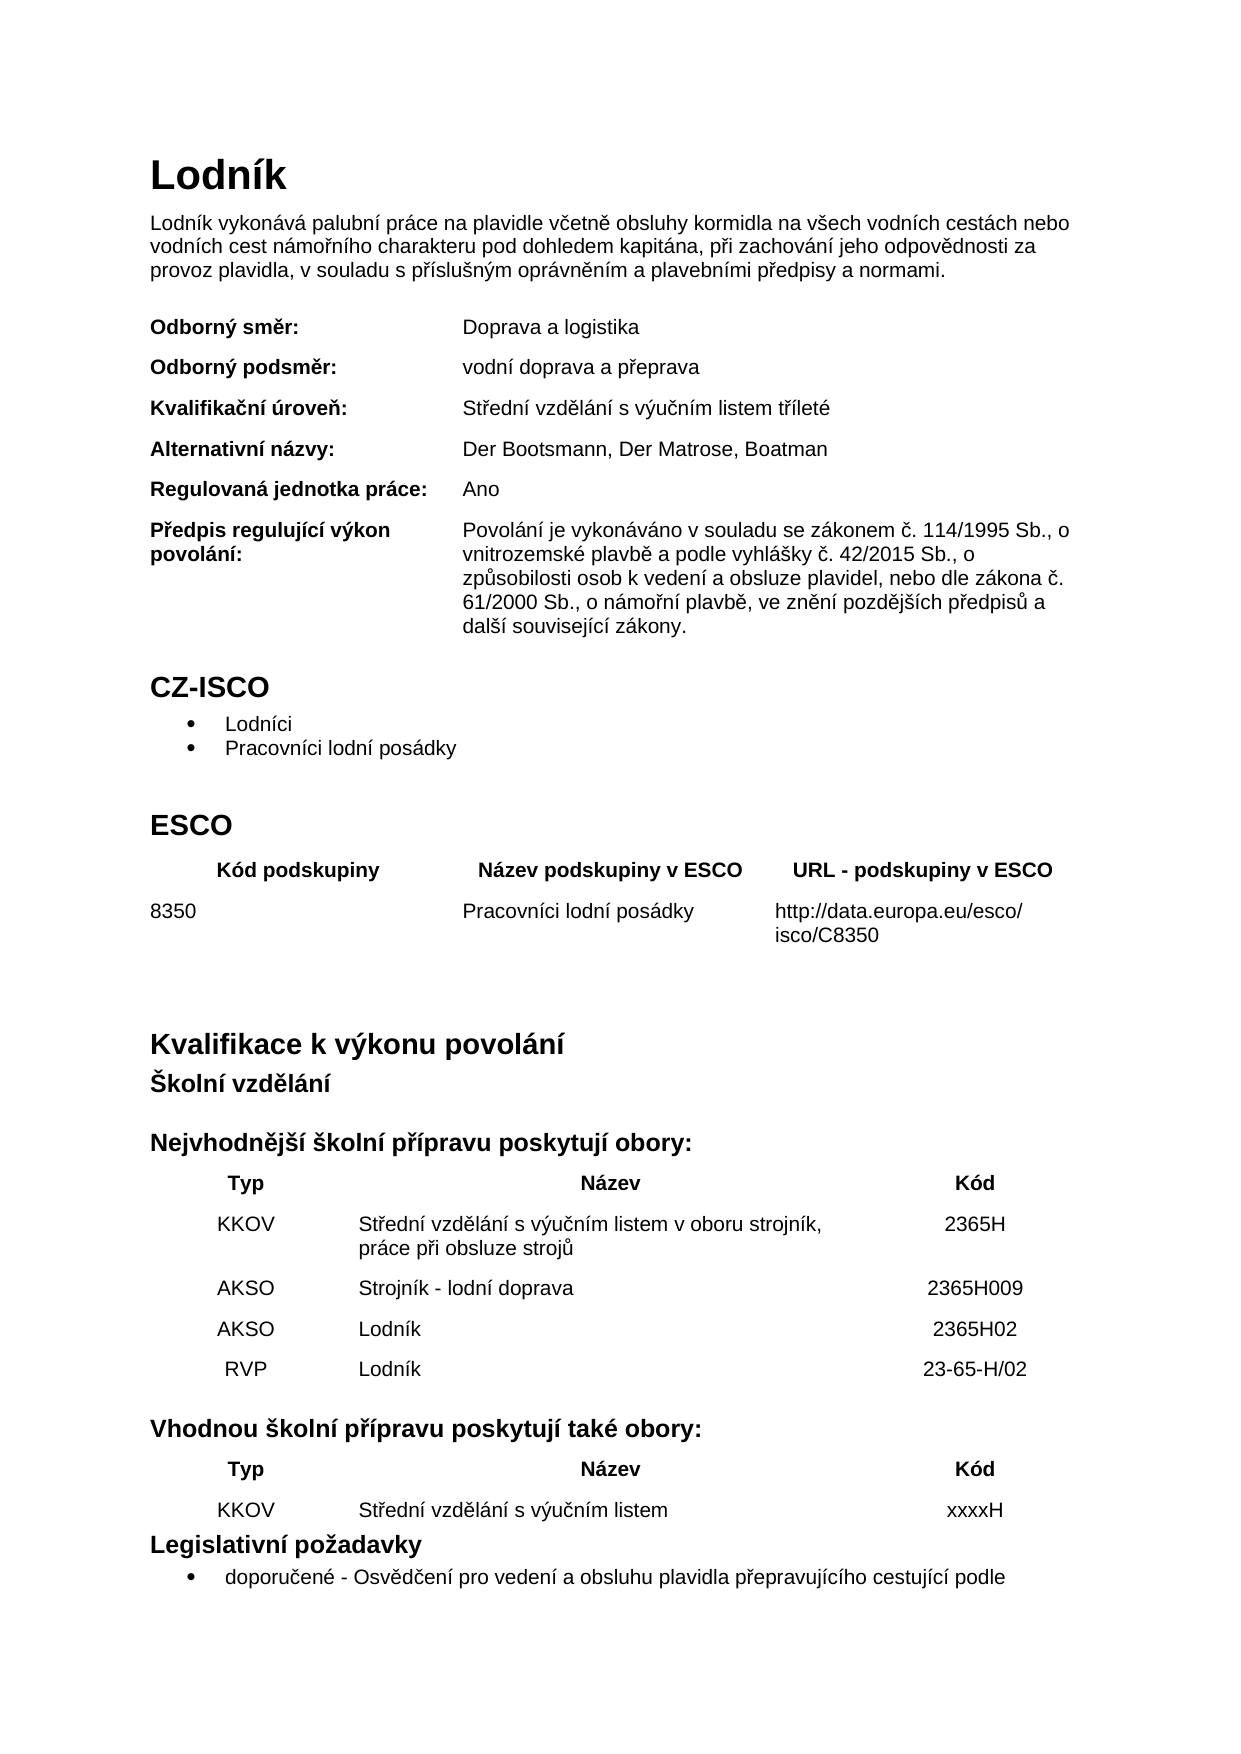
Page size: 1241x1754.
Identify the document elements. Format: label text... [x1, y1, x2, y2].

table_header Typ [142, 1449, 350, 1489]
table_cell Regulovaná jednotka práce: [142, 469, 454, 509]
table_cell Strojník - lodní doprava [350, 1268, 871, 1308]
table_cell Lodník [350, 1349, 871, 1389]
subtitle Kvalifikace k výkonu povolání [150, 1027, 1090, 1060]
table_header Kód podskupiny [142, 850, 454, 890]
list Lodníci [187, 712, 1090, 736]
table_cell AKSO [142, 1308, 350, 1349]
table_header Název [350, 1163, 871, 1203]
table_header Doprava a logistika [454, 306, 1079, 347]
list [187, 1565, 1090, 1589]
table_cell RVP [142, 1349, 350, 1389]
table_cell Střední vzdělání s výučním listem v oboru strojník, práce při obsluze strojů [350, 1203, 871, 1268]
table_header Název [350, 1449, 871, 1489]
table_cell KKOV [142, 1203, 350, 1268]
table_cell Kvalifikační úroveň: [142, 388, 454, 428]
table_cell 2365H02 [871, 1308, 1079, 1349]
table_header Odborný směr: [142, 306, 454, 347]
table_header Kód [871, 1163, 1079, 1203]
list Pracovníci lodní posádky [187, 736, 1090, 760]
subtitle Lodník [150, 150, 1090, 198]
table_cell 2365H009 [871, 1268, 1079, 1308]
table_header Kód [871, 1449, 1079, 1489]
table_cell Odborný podsměr: [142, 347, 454, 387]
table_cell KKOV [142, 1489, 350, 1530]
table_cell Der Bootsmann, Der Matrose, Boatman [454, 428, 1079, 469]
table_cell Střední vzdělání s výučním listem tříleté [454, 388, 1079, 428]
table_cell 2365H [871, 1203, 1079, 1268]
table_cell Ano [454, 469, 1079, 509]
table_cell Pracovníci lodní posádky [454, 890, 767, 955]
table_cell AKSO [142, 1268, 350, 1308]
subtitle ESCO [150, 808, 1090, 841]
table_cell vodní doprava a přeprava [454, 347, 1079, 387]
subtitle Legislativní požadavky [150, 1530, 1090, 1558]
table_header URL - podskupiny v ESCO [767, 850, 1079, 890]
table_cell Střední vzdělání s výučním listem [350, 1489, 871, 1530]
text Lodník vykonává palubní práce na plavidle včetně obsluhy kormidla na všech vodních cestách nebo vodních cest námořního charakteru pod dohledem kapitána, při zachování jeho odpovědnosti za provoz plavidla, v souladu s příslušným oprávněním a plavebními předpisy a normami. [150, 210, 1090, 282]
table_cell Lodník [350, 1308, 871, 1349]
table_cell Předpis regulující výkon povolání: [142, 509, 454, 646]
table_cell Povolání je vykonáváno v souladu se zákonem č. 114/1995 Sb., o vnitrozemské plavbě a podle vyhlášky č. 42/2015 Sb., o způsobilosti osob k vedení a obsluze plavidel, nebo dle zákona č. 61/2000 Sb., o námořní plavbě, ve znění pozdějších předpisů a další související zákony. [454, 509, 1079, 646]
table_cell xxxxH [871, 1489, 1079, 1530]
subtitle CZ-ISCO [150, 670, 1090, 703]
table_header Název podskupiny v ESCO [454, 850, 767, 890]
subtitle Vhodnou školní přípravu poskytují také obory: [150, 1413, 1090, 1442]
subtitle Školní vzdělání [150, 1068, 1090, 1097]
table_cell 23-65-H/02 [871, 1349, 1079, 1389]
subtitle Nejvhodnější školní přípravu poskytují obory: [150, 1127, 1090, 1156]
table_cell http://data.europa.eu/esco/isco/C8350 [767, 890, 1079, 955]
table_header Typ [142, 1163, 350, 1203]
table_cell Alternativní názvy: [142, 428, 454, 469]
table_cell 8350 [142, 890, 454, 955]
